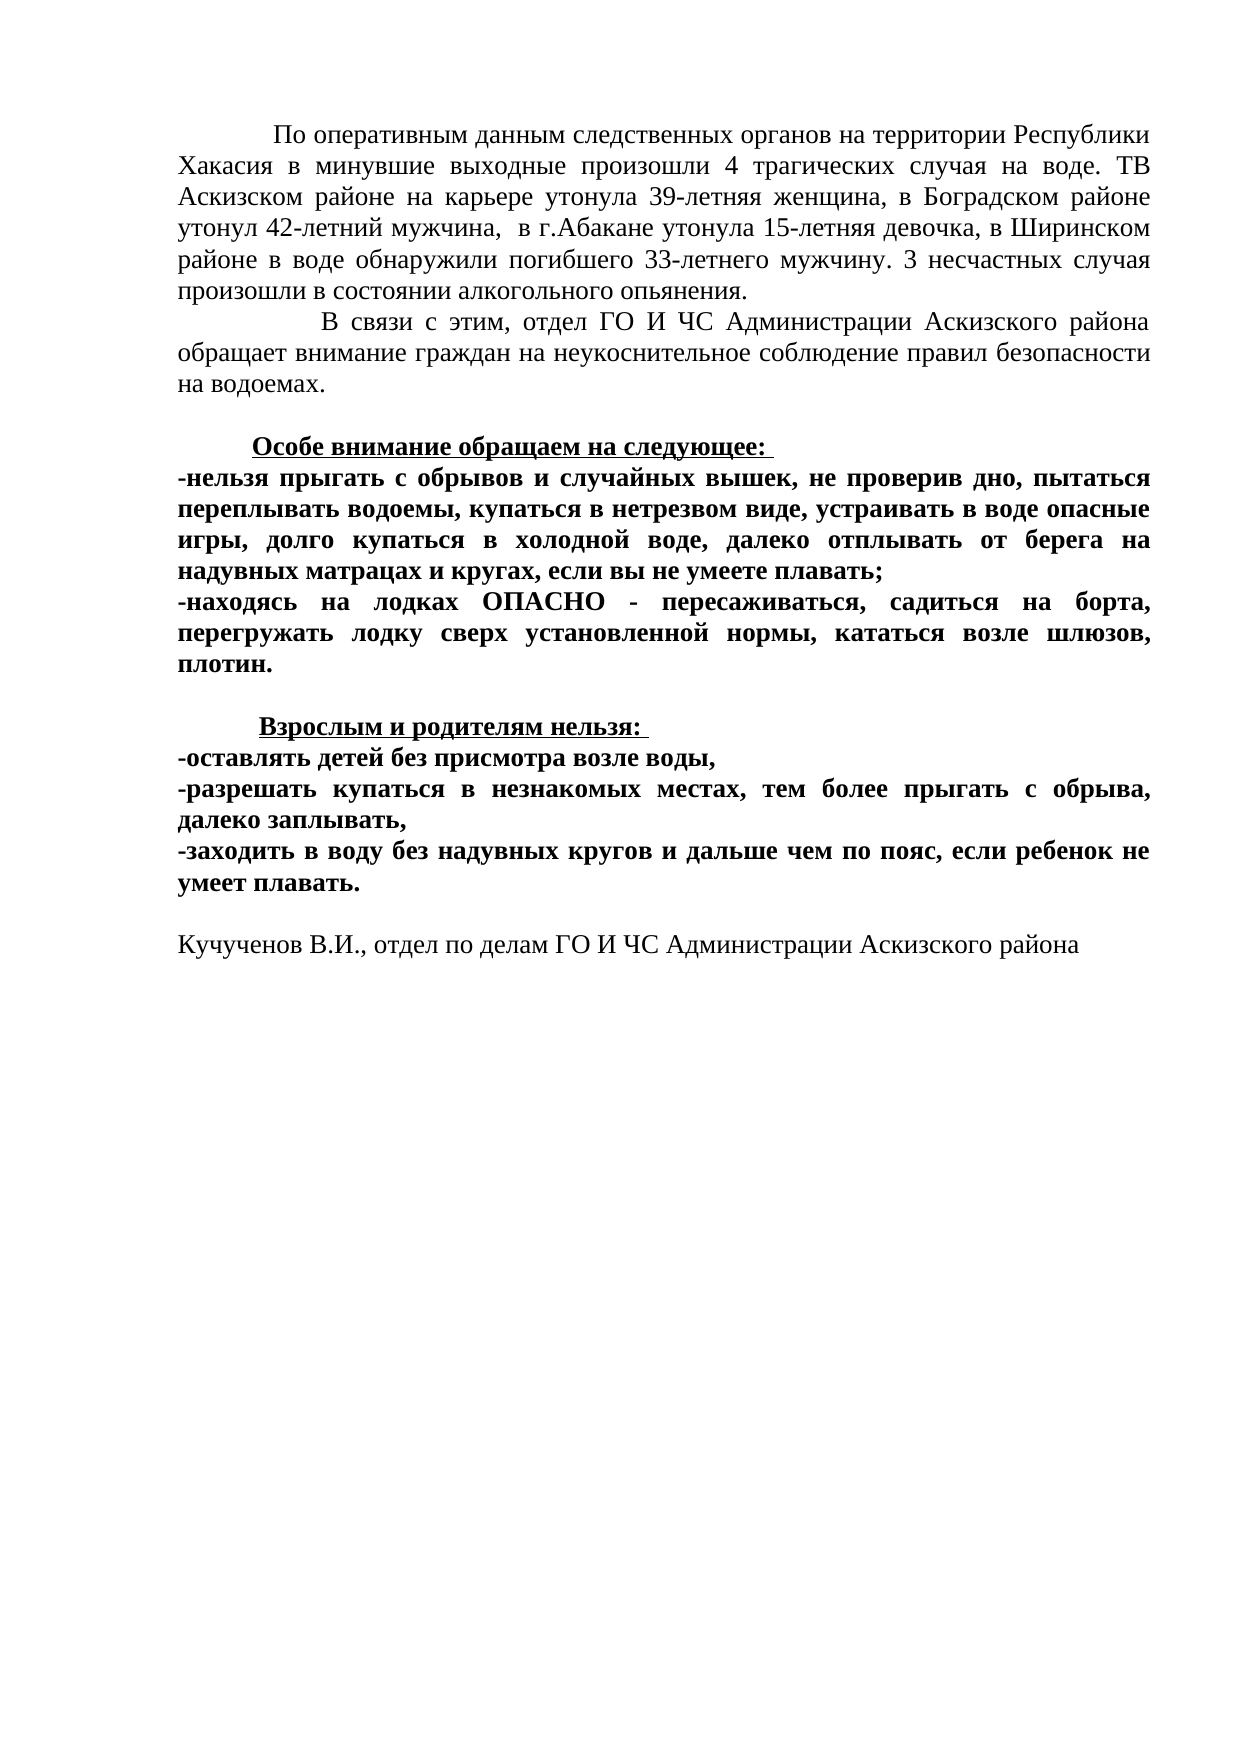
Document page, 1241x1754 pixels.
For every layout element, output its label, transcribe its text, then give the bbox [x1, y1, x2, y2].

text Особе внимание обращаем на следующее: [177, 429, 1152, 461]
text -нельзя прыгать с обрывов и случайных вышек, не проверив дно, пытаться переплывать водоемы, купаться в нетрезвом виде, устраивать в воде опасные игры, долго купаться в холодной воде, далеко отплывать от берега на надувных матрацах и кругах, если вы не умеете плавать; [177, 461, 1152, 585]
text -разрешать купаться в незнакомых местах, тем более прыгать с обрыва, далеко заплывать, [177, 772, 1152, 834]
text Кучученов В.И., отдел по делам ГО И ЧС Администрации Аскизского района [177, 928, 1152, 959]
text По оперативным данным следственных органов на территории Республики Хакасия в минувшие выходные произошли 4 трагических случая на воде. ТВ Аскизском районе на карьере утонула 39-летняя женщина, в Боградском районе утонул 42-летний мужчина, в г.Абакане утонула 15-летняя девочка, в Ширинском районе в воде обнаружили погибшего 33-летнего мужчину. 3 несчастных случая произошли в состоянии алкогольного опьянения. [177, 118, 1152, 305]
text В связи с этим, отдел ГО И ЧС Администрации Аскизского района обращает внимание граждан на неукоснительное соблюдение правил безопасности на водоемах. [177, 305, 1152, 398]
text -заходить в воду без надувных кругов и дальше чем по пояс, если ребенок не умеет плавать. [177, 834, 1152, 897]
text -находясь на лодках ОПАСНО - пересаживаться, садиться на борта, перегружать лодку сверх установленной нормы, кататься возле шлюзов, плотин. [177, 585, 1152, 679]
text -оставлять детей без присмотра возле воды, [177, 741, 1152, 772]
text Взрослым и родителям нельзя: [177, 710, 1152, 741]
